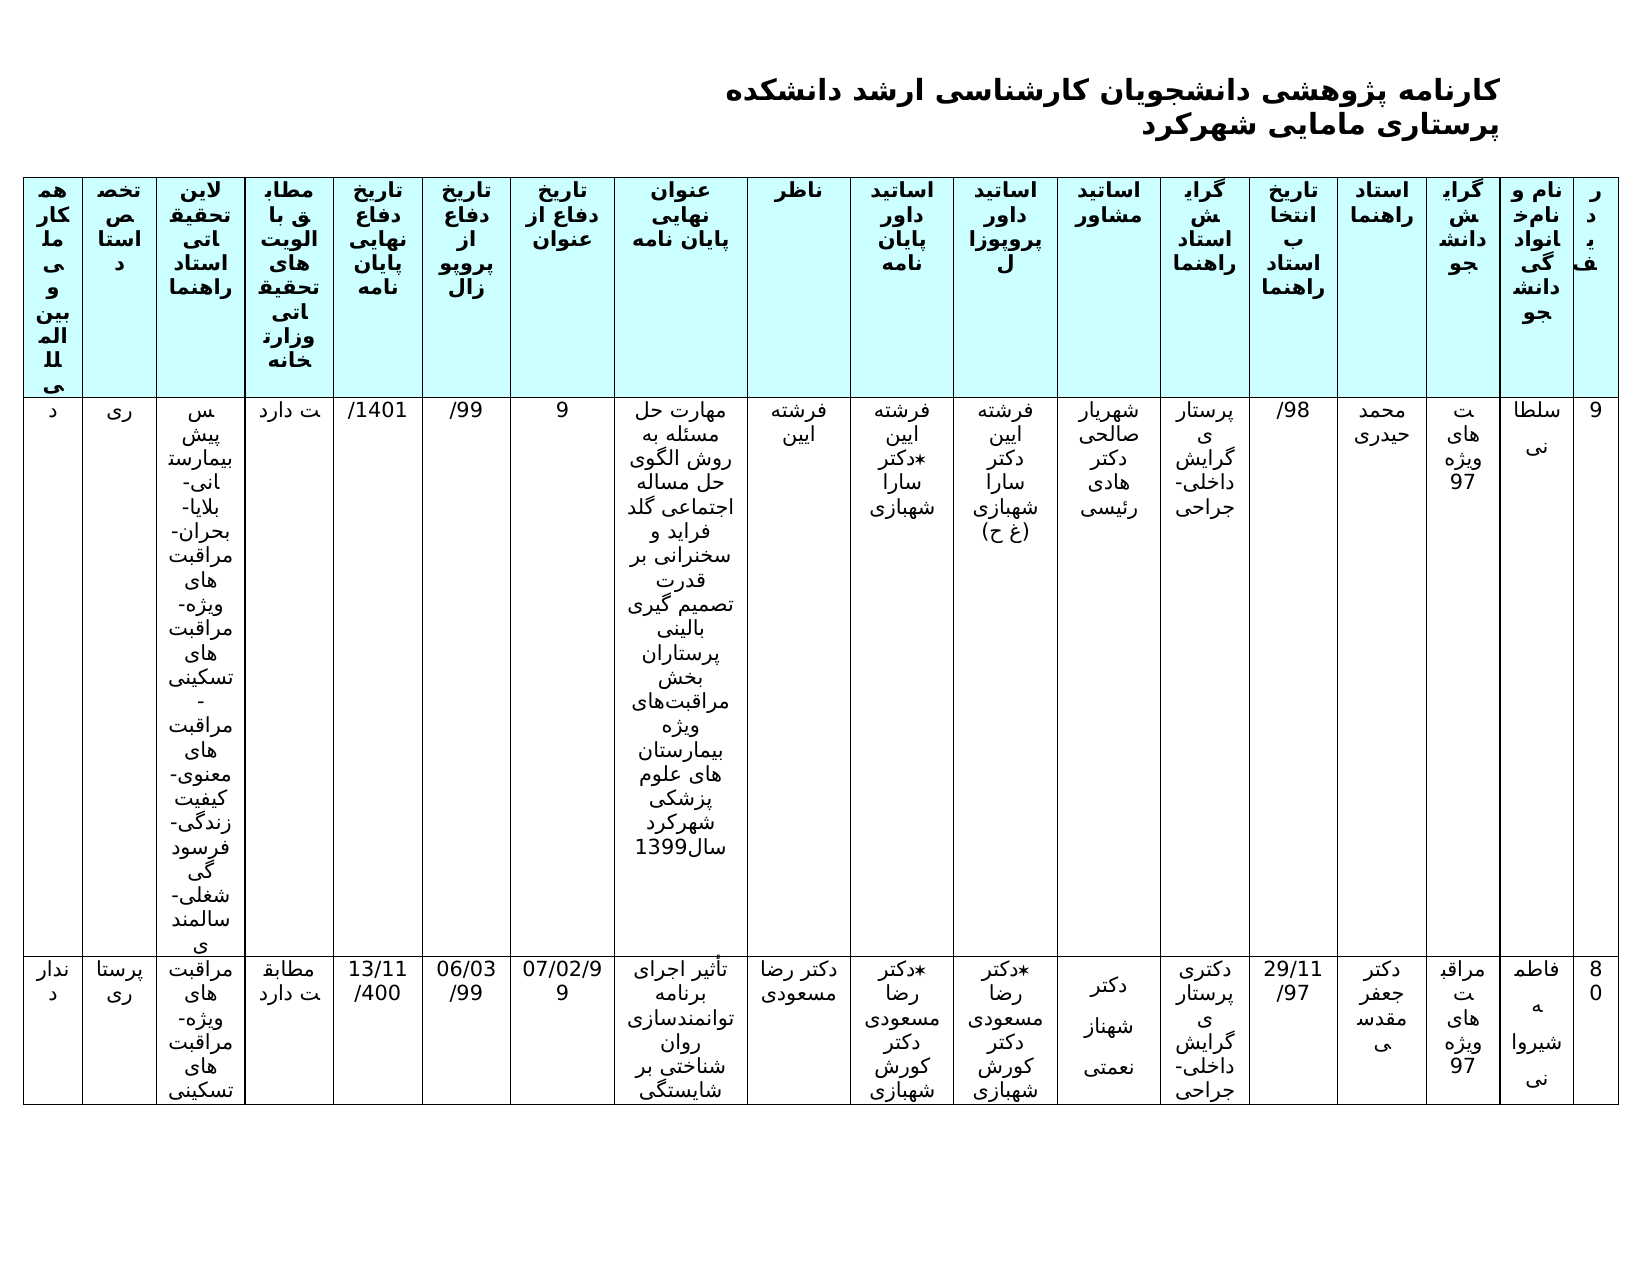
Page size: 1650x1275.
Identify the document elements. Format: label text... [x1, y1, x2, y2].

table_cell پرستاری [83, 398, 156, 956]
table_cell دکتر فرشته ایین دکتر سارا شهبازی (غ ح) [954, 398, 1057, 956]
table_header لاین تحقیقاتی استاد راهنما [157, 178, 244, 397]
table_cell 29/11/97 [1250, 957, 1337, 1103]
table_header تاریخ انتخاب استاد راهنما [1250, 178, 1337, 397]
table_cell دکتر رضا مسعودی دکتر کورش شهبازی (غ ح) [954, 957, 1057, 1103]
table_cell دکتر محمد حیدری [1338, 398, 1426, 956]
table_cell 11/08/99 [423, 398, 510, 956]
table_cell اورژانس پیش بیمارستانی- بلایا-بحران-مراقبت‌های ویژه- مراقبت‌های تسکینی-مراقبت‌های معنوی- کیفیت زندگی- فرسودگی شغلی- سالمندی [157, 398, 244, 956]
table_cell 06/02/99 [511, 398, 614, 956]
table_header مطابق با الویت های تحقیقاتی وزارتخانه [246, 178, 333, 397]
table_header ناظر [748, 178, 850, 397]
table_header ردیف [1574, 178, 1618, 397]
table_header استاد راهنما [1338, 178, 1426, 397]
table_header تاریخ دفاع از عنوان [511, 178, 614, 397]
table_cell مطابقت دارد [246, 398, 333, 956]
table_header تاریخ دفاع نهایی پایان نامه [334, 178, 422, 397]
table_cell 19/01/98 [1250, 398, 1337, 956]
table_cell دکتری پرستاری گرایش داخلی- جراحی [1161, 398, 1249, 956]
table_cell ارتقاء مهارت حل مسئله به روش الگوی حل مساله اجتماعی گلد فراید و سخنرانی بر قدرت تصمیم گیری بالینی پرستاران بخش مراقبت‌های ویژه بیمارستان های علوم پزشکی شهرکرد سال1399 [615, 398, 747, 956]
table_cell دکتر جعفر مقدسی [1338, 957, 1426, 1103]
table_header اساتید داور پروپوزال [954, 178, 1057, 397]
table_cell دکتر رضا مسعودی دکتر کورش شهبازی [851, 957, 953, 1103]
table_cell پرستاری [83, 957, 156, 1103]
table_cell دکتری پرستاری گرایش داخلی- جراحی [1161, 957, 1249, 1103]
table_cell مطابقت دارد [246, 957, 333, 1103]
table_cell 79 [1574, 398, 1618, 956]
table_header اساتید داور پایان نامه [851, 178, 953, 397]
table_cell دکتر شهناز نعمتی دکتر هادی رئیسی [1058, 957, 1160, 1103]
table_cell مراقبت‌های ویژه-مراقبت‌های تسکینی-مراقبت‌های معنوی- مداخلات روان‌شناختی- توانمندسازی- سرطان [157, 957, 244, 1103]
table_cell مراقبت های ویژه97 [1427, 957, 1499, 1103]
table_cell 01/06/1401 [334, 398, 422, 956]
table_cell تأثیر اجرای برنامه توانمندسازی روان شناختی بر شایستگی بالینی و فرسودگی شغلی پرستاران در بخش مراقبت ویژه بیمارستان‌های آموزشی شهرکرد [615, 957, 747, 1103]
table_header تاریخ دفاع از پروپوزال [423, 178, 510, 397]
table_cell زهرا سلطانی [1501, 398, 1573, 956]
table_cell ندارد [24, 398, 82, 956]
table_cell فاطمه شیروانی [1501, 957, 1573, 1103]
table_header تخصص استاد [83, 178, 156, 397]
table_cell دکتر شهریار صالحی دکتر هادی رئیسی [1058, 398, 1160, 956]
table_header گرایش استاد راهنما [1161, 178, 1249, 397]
table_header اساتید مشاور [1058, 178, 1160, 397]
table_cell دکتر فرشته ایین دکتر سارا شهبازی [851, 398, 953, 956]
table_cell 07/02/99 [511, 957, 614, 1103]
table_header عنوان نهایی پایان نامه [615, 178, 747, 397]
table_header نام و نام‌خانوادگی دانشجو [1501, 178, 1573, 397]
table_cell دکتر رضا مسعودی [748, 957, 850, 1103]
table_header همکار ملی و بین المللی [24, 178, 82, 397]
table_cell 13/11/400 [334, 957, 422, 1103]
table_cell 06/03/99 [423, 957, 510, 1103]
table_cell 80 [1574, 957, 1618, 1103]
table_cell مراقبت های ویژه97 [1427, 398, 1499, 956]
table_header گرایش دانشجو [1427, 178, 1499, 397]
table_cell ندارد [24, 957, 82, 1103]
table_cell دکتر فرشته ایین [748, 398, 850, 956]
